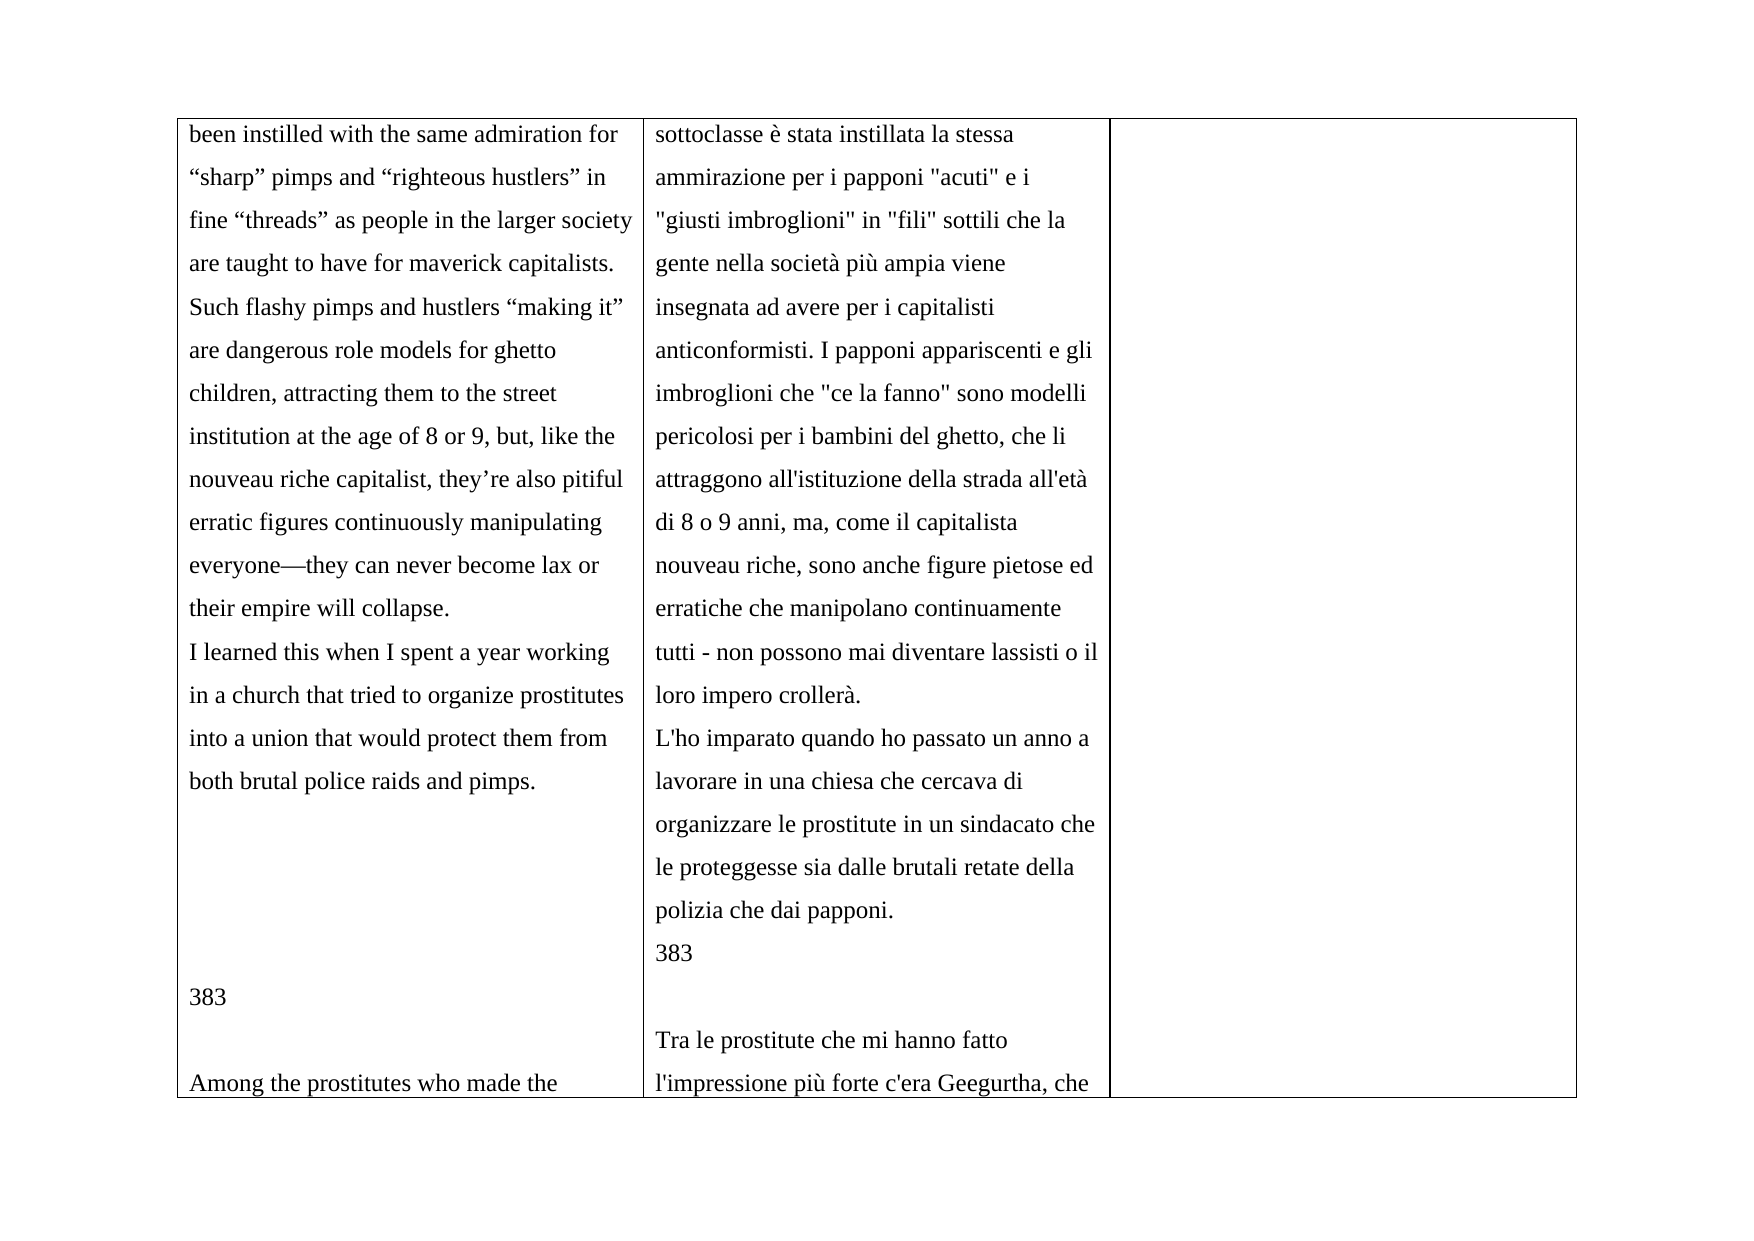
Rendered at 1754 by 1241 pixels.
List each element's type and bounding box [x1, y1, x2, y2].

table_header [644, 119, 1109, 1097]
table_header [1111, 119, 1576, 1097]
table_header [178, 119, 643, 1097]
